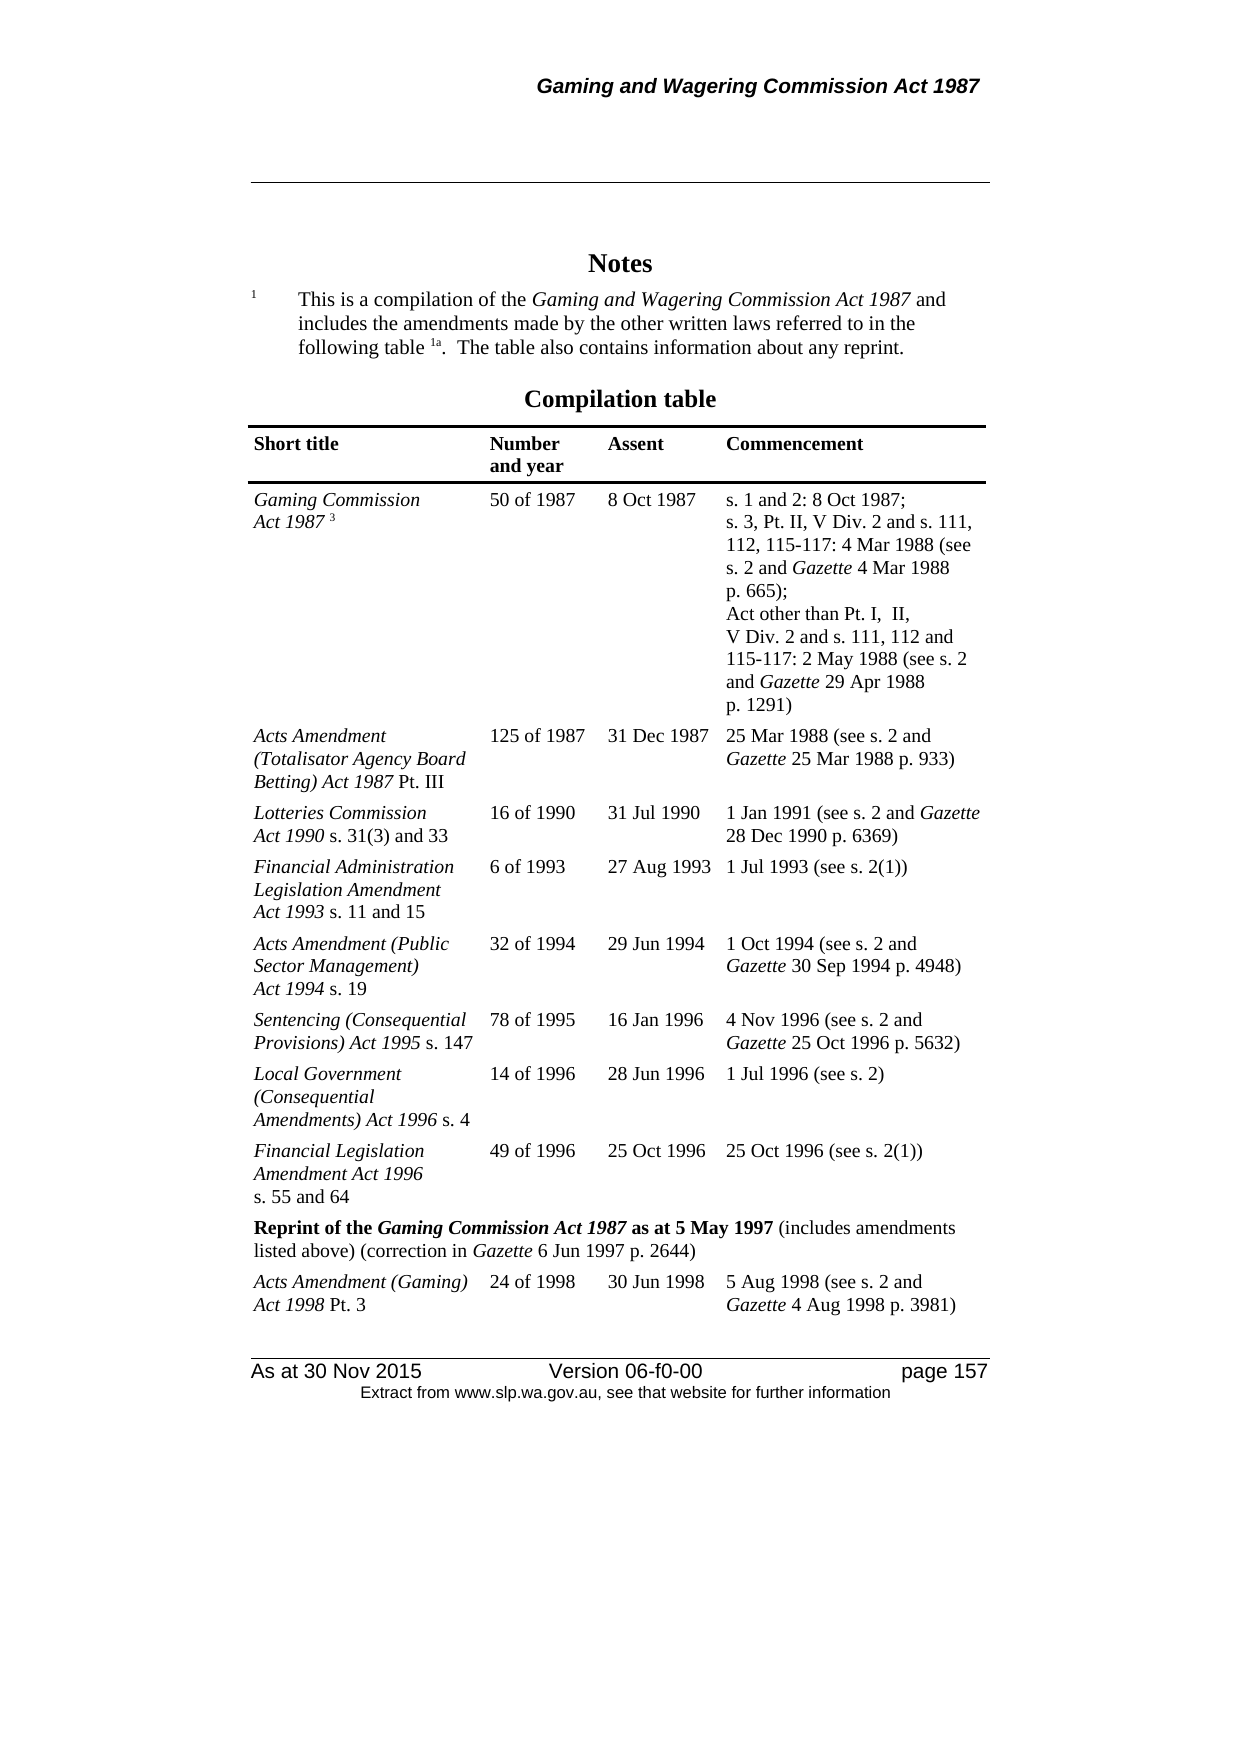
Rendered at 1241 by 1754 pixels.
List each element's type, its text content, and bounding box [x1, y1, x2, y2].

table_cell 1 Jan 1991 (see s. 2 and Gazette 28 Dec 1990 p. 6369) [720, 797, 986, 851]
table_cell 32 of 1994 [484, 928, 602, 1004]
table_cell Local Government (Consequential Amendments) Act 1996 s. 4 [248, 1058, 484, 1135]
table_cell 50 of 1987 [484, 484, 602, 720]
table_cell Gaming Commission Act 1987 3 [248, 484, 484, 720]
table_cell 25 Oct 1996 (see s. 2(1)) [720, 1135, 986, 1212]
text 1 This is a compilation of the Gaming and Wagering Commission Act 1987 and includes the amendments made by the other written laws referred to in the following table 1a. The table also contains information about any reprint. [251, 287, 990, 359]
table_cell 5 Aug 1998 (see s. 2 and Gazette 4 Aug 1998 p. 3981) [720, 1266, 986, 1320]
table_cell 28 Jun 1996 [602, 1058, 720, 1135]
table_cell 49 of 1996 [484, 1135, 602, 1212]
table_cell 27 Aug 1993 [602, 851, 720, 927]
table_cell 14 of 1996 [484, 1058, 602, 1135]
table_cell Sentencing (Consequential Provisions) Act 1995 s. 147 [248, 1004, 484, 1058]
table_cell Acts Amendment (Totalisator Agency Board Betting) Act 1987 Pt. III [248, 720, 484, 797]
table_cell 1 Oct 1994 (see s. 2 and Gazette 30 Sep 1994 p. 4948) [720, 928, 986, 1004]
table_cell 1 Jul 1993 (see s. 2(1)) [720, 851, 986, 927]
table_header Commencement [720, 428, 986, 481]
table_cell 16 Jan 1996 [602, 1004, 720, 1058]
table_cell 4 Nov 1996 (see s. 2 and Gazette 25 Oct 1996 p. 5632) [720, 1004, 986, 1058]
table_cell 25 Oct 1996 [602, 1135, 720, 1212]
table_cell Financial Legislation Amendment Act 1996 s. 55 and 64 [248, 1135, 484, 1212]
table_cell s. 1 and 2: 8 Oct 1987; s. 3, Pt. II, V Div. 2 and s. 111, 112, 115-117: 4 Mar 1988 (see s. 2 and Gazette 4 Mar 1988 p. 665); Act other than Pt. I, II, V Div. 2 and s. 111, 112 and 115-117: 2 May 1988 (see s. 2 and Gazette 29 Apr 1988 p. 1291) [720, 484, 986, 720]
table_cell Lotteries Commission Act 1990 s. 31(3) and 33 [248, 797, 484, 851]
table_cell 31 Jul 1990 [602, 797, 720, 851]
table_header Assent [602, 428, 720, 481]
table_cell 1 Jul 1996 (see s. 2) [720, 1058, 986, 1135]
table_cell Acts Amendment (Public Sector Management) Act 1994 s. 19 [248, 928, 484, 1004]
table_header Short title [248, 428, 484, 481]
subtitle Notes [251, 247, 990, 279]
table_cell 31 Dec 1987 [602, 720, 720, 797]
table_cell 24 of 1998 [484, 1266, 602, 1320]
table_header Number and year [484, 428, 602, 481]
subtitle Compilation table [251, 384, 990, 413]
table_cell 6 of 1993 [484, 851, 602, 927]
table_cell 25 Mar 1988 (see s. 2 and Gazette 25 Mar 1988 p. 933) [720, 720, 986, 797]
table_cell 29 Jun 1994 [602, 928, 720, 1004]
table_cell Financial Administration Legislation Amendment Act 1993 s. 11 and 15 [248, 851, 484, 927]
table_cell Reprint of the Gaming Commission Act 1987 as at 5 May 1997 (includes amendments listed above) (correction in Gazette 6 Jun 1997 p. 2644) [248, 1212, 986, 1266]
table_cell 30 Jun 1998 [602, 1266, 720, 1320]
table_cell Acts Amendment (Gaming) Act 1998 Pt. 3 [248, 1266, 484, 1320]
table_cell 78 of 1995 [484, 1004, 602, 1058]
table_cell 8 Oct 1987 [602, 484, 720, 720]
table_cell 125 of 1987 [484, 720, 602, 797]
table_cell 16 of 1990 [484, 797, 602, 851]
